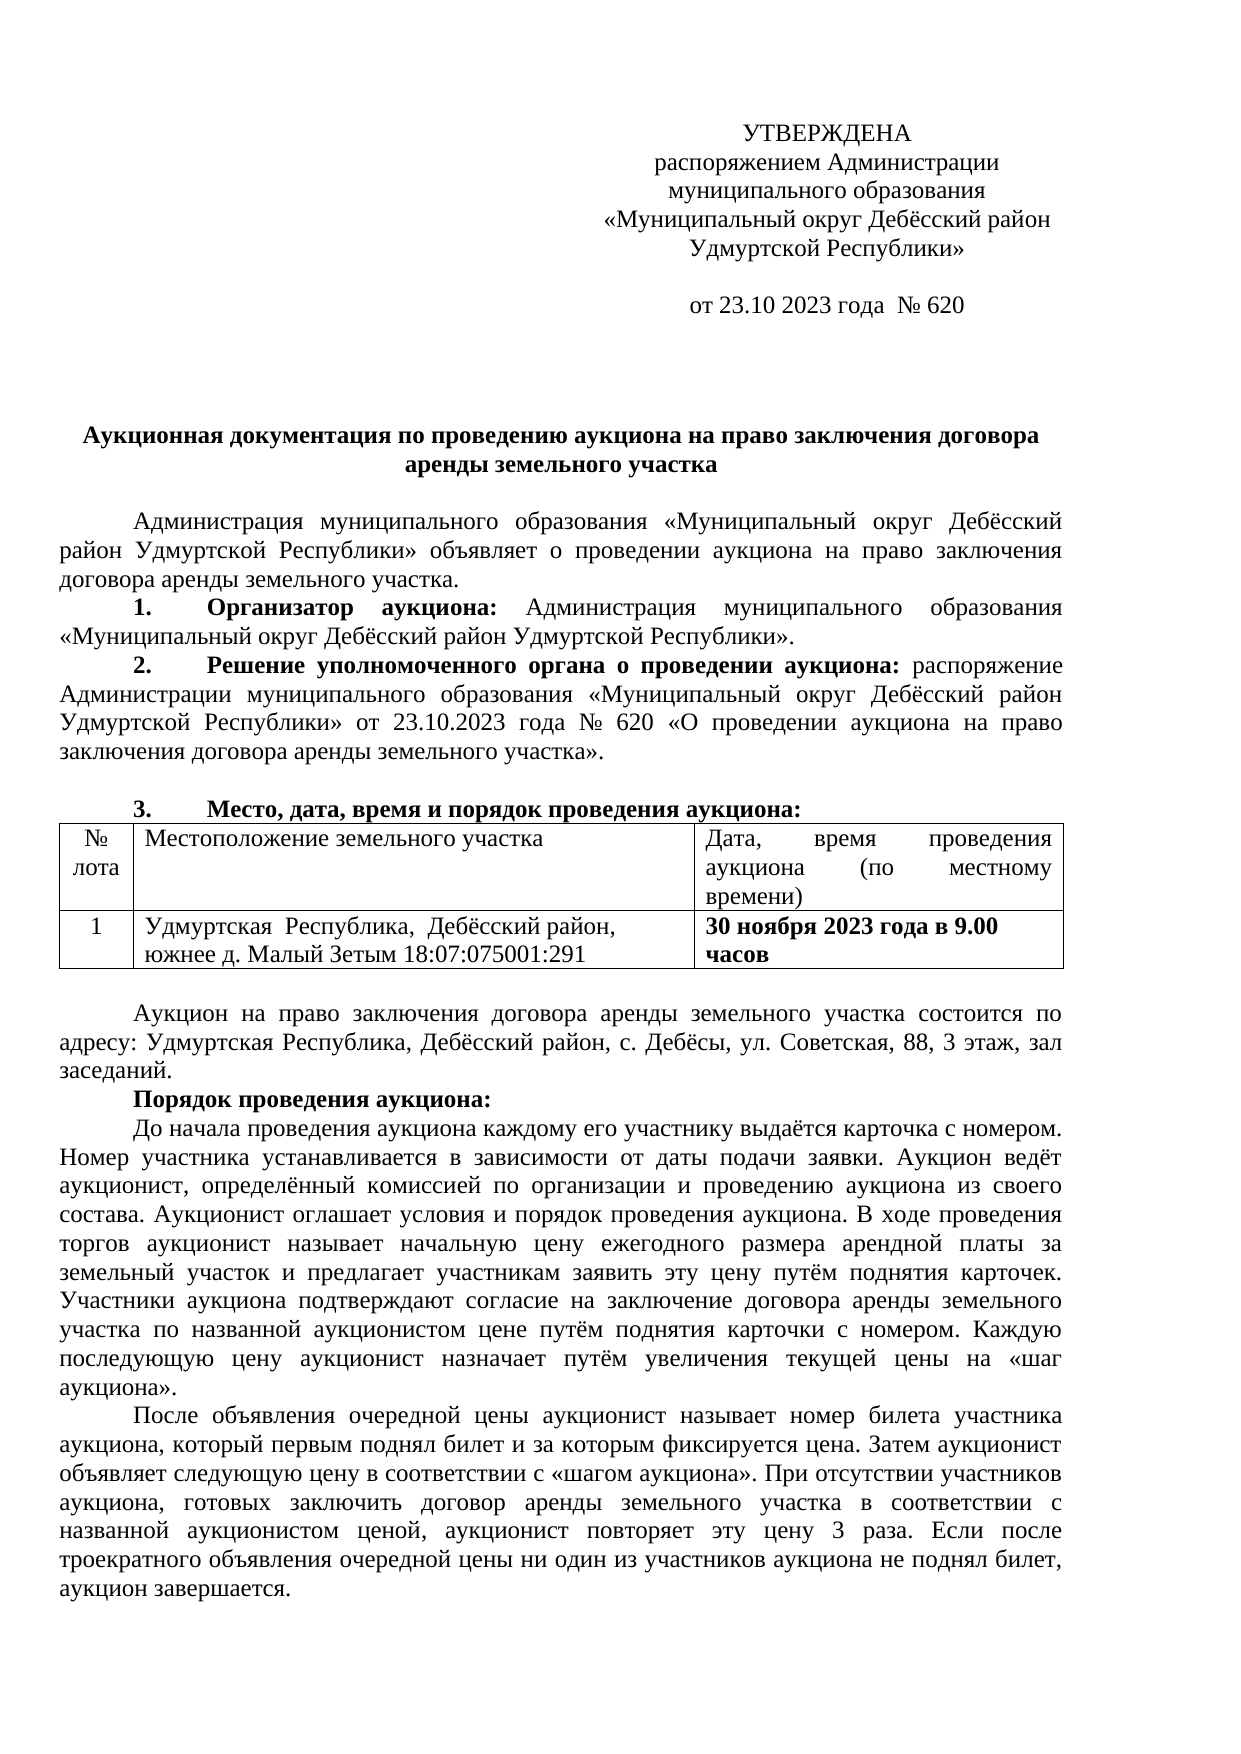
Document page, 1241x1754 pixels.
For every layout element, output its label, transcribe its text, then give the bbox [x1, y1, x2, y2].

table_header Местоположение земельного участка [134, 824, 694, 910]
text от 23.10 2023 года № 620 [591, 291, 1063, 319]
text Администрация муниципального образования «Муниципальный округ Дебёсский район Удмуртской Республики» объявляет о проведении аукциона на право заключения договора аренды земельного участка. [59, 506, 1063, 592]
list Организатор аукциона: Администрация муниципального образования «Муниципальный округ Дебёсский район Удмуртской Республики». [59, 592, 1063, 650]
text «Муниципальный округ Дебёсский район [591, 204, 1063, 233]
table_cell 1 [60, 911, 133, 968]
table_header № лота [60, 824, 133, 910]
text После объявления очередной цены аукционист называет номер билета участника аукциона, который первым поднял билет и за которым фиксируется цена. Затем аукционист объявляет следующую цену в соответствии с «шагом аукциона». При отсутствии участников аукциона, готовых заключить договор аренды земельного участка в соответствии с названной аукционистом ценой, аукционист повторяет эту цену 3 раза. Если после троекратного объявления очередной цены ни один из участников аукциона не поднял билет, аукцион завершается. [59, 1401, 1063, 1602]
text Удмуртской Республики» [591, 233, 1063, 262]
text До начала проведения аукциона каждому его участнику выдаётся карточка с номером. Номер участника устанавливается в зависимости от даты подачи заявки. Аукцион ведёт аукционист, определённый комиссией по организации и проведению аукциона из своего состава. Аукционист оглашает условия и порядок проведения аукциона. В ходе проведения торгов аукционист называет начальную цену ежегодного размера арендной платы за земельный участок и предлагает участникам заявить эту цену путём поднятия карточек. Участники аукциона подтверждают согласие на заключение договора аренды земельного участка по названной аукционистом цене путём поднятия карточки с номером. Каждую последующую цену аукционист назначает путём увеличения текущей цены на «шаг аукциона». [59, 1113, 1063, 1401]
text муниципального образования [591, 176, 1063, 204]
list Место, дата, время и порядок проведения аукциона: [59, 794, 1063, 822]
text Аукционная документация по проведению аукциона на право заключения договора аренды земельного участка [59, 420, 1063, 477]
text УТВЕРЖДЕНА [591, 118, 1063, 147]
list Решение уполномоченного органа о проведении аукциона: распоряжение Администрации муниципального образования «Муниципальный округ Дебёсский район Удмуртской Республики» от 23.10.2023 года № 620 «О проведении аукциона на право заключения договора аренды земельного участка». [59, 650, 1063, 765]
text Порядок проведения аукциона: [59, 1084, 1063, 1113]
table_header Дата, время проведения аукциона (по местному времени) [695, 824, 1063, 910]
table_cell 30 ноября 2023 года в 9.00 часов [695, 911, 1063, 968]
table_cell Удмуртская Республика, Дебёсский район, южнее д. Малый Зетым 18:07:075001:291 [134, 911, 694, 968]
text распоряжением Администрации [591, 147, 1063, 176]
text Аукцион на право заключения договора аренды земельного участка состоится по адресу: Удмуртская Республика, Дебёсский район, с. Дебёсы, ул. Советская, 88, 3 этаж, зал заседаний. [59, 998, 1063, 1084]
